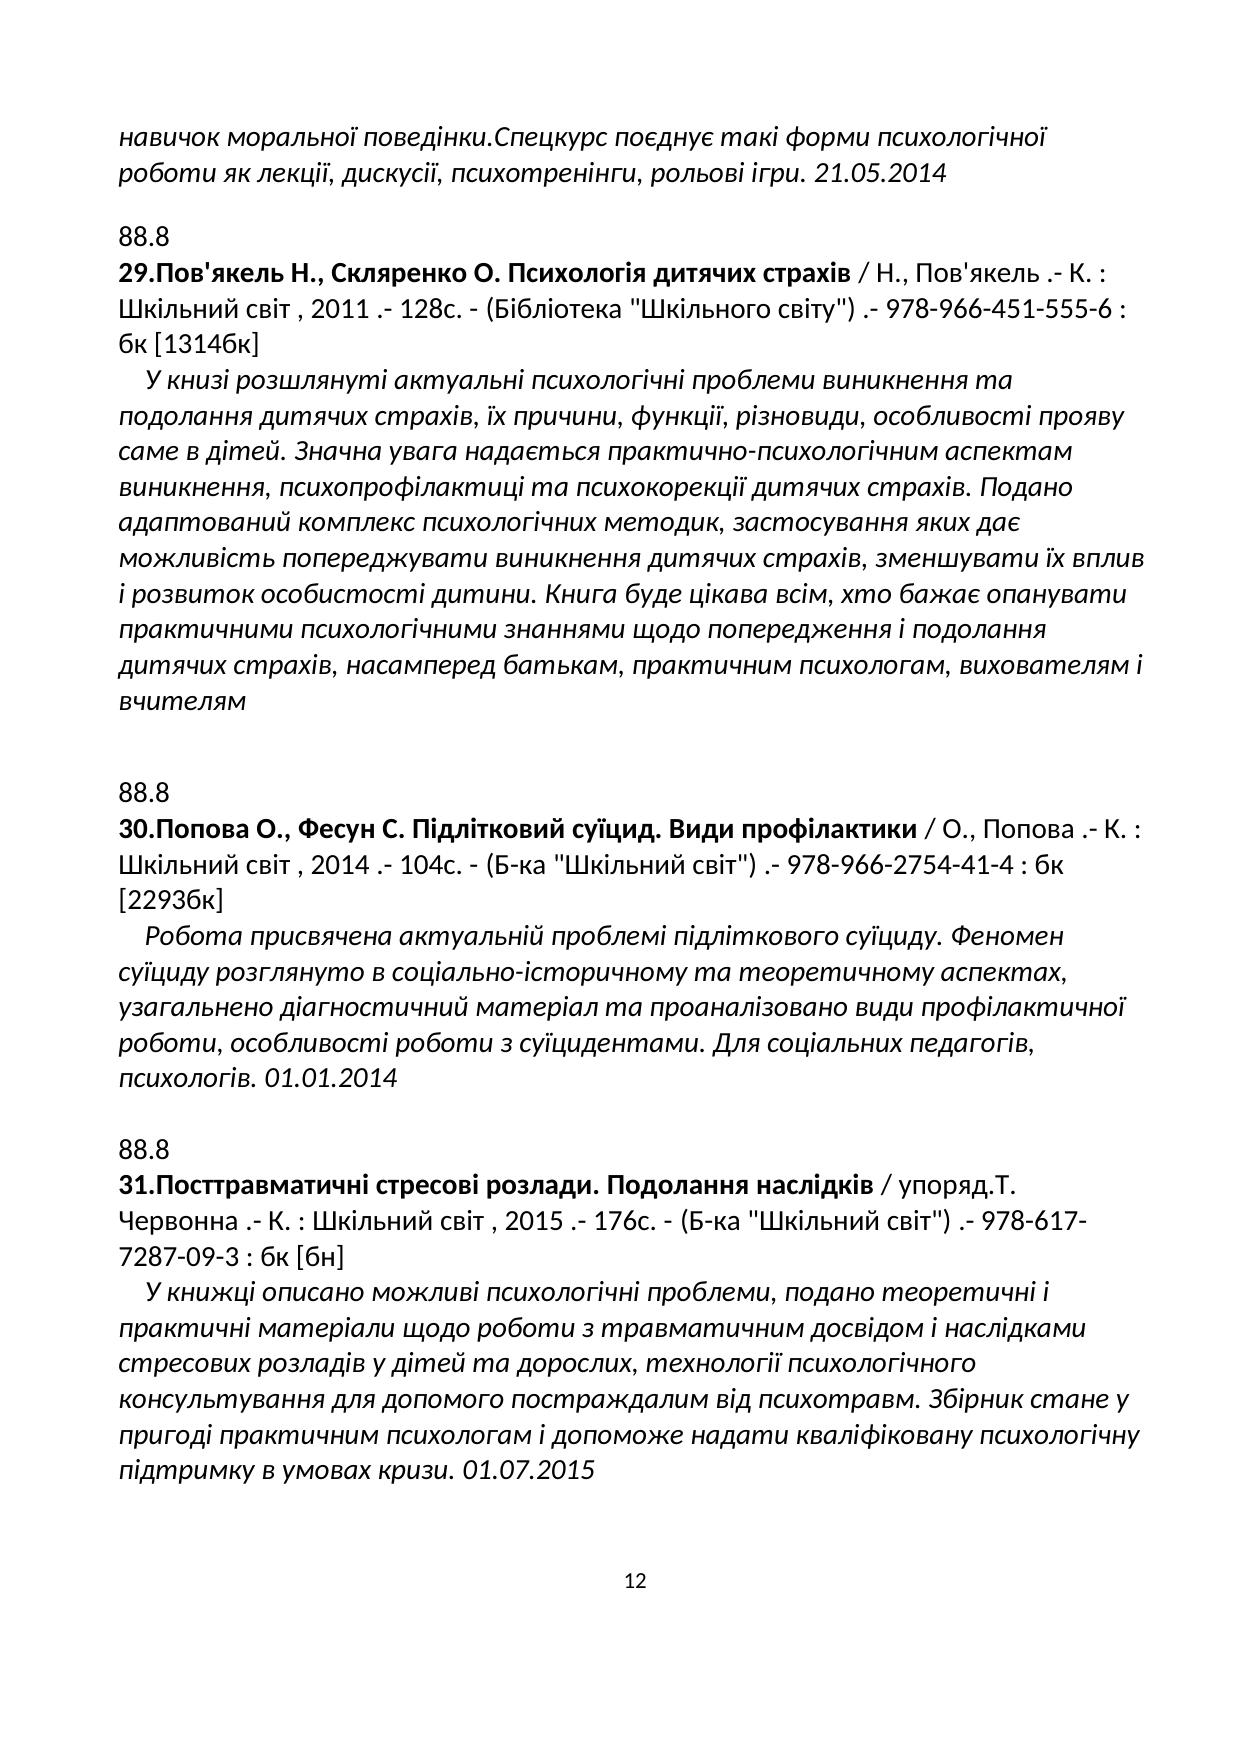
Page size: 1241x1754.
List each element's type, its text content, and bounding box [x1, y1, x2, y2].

text 88.8 30.Попова О., Фесун С. Підлітковий суїцид. Види профілактики / О., Попова .- К. : Шкільний світ , 2014 .- 104с. - (Б-ка "Шкільний світ") .- 978-966-2754-41-4 : бк [2293бк] Робота присвячена актуальній проблемі підліткового суїциду. Феномен суїциду розглянуто в соціально-історичному та теоретичному аспектах, узагальнено діагностичний матеріал та проаналізовано види профілактичної роботи, особливості роботи з суїцидентами. Для соціальних педагогів, психологів. 01.01.2014 88.8 31.Посттравматичні стресові розлади. Подолання наслідків / упоряд.Т. Червонна .- К. : Шкільний світ , 2015 .- 176с. - (Б-ка "Шкільний світ") .- 978-617-7287-09-3 : бк [бн] У книжці описано можливі психологічні проблеми, подано теоретичні і практичні матеріали щодо роботи з травматичним досвідом і наслідками стресових розладів у дітей та дорослих, технології психологічного консультування для допомого постраждалим від психотравм. Збірник стане у пригоді практичним психологам і допоможе надати кваліфіковану психологічну підтримку в умовах кризи. 01.07.2015 [118, 774, 1152, 1487]
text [118, 118, 1152, 189]
text 88.8 29.Пов'якель Н., Скляренко О. Психологія дитячих страхів / Н., Пов'якель .- К. : Шкільний світ , 2011 .- 128с. - (Бібліотека "Шкільного світу") .- 978-966-451-555-6 : бк [1314бк] У книзі розшлянуті актуальні психологічні проблеми виникнення та подолання дитячих страхів, їх причини, функції, різновиди, особливості прояву саме в дітей. Значна увага надається практично-психологічним аспектам виникнення, психопрофілактиці та психокорекції дитячих страхів. Подано адаптований комплекс психологічних методик, застосування яких дає можливість попереджувати виникнення дитячих страхів, зменшувати їх вплив і розвиток особистості дитини. Книга буде цікава всім, хто бажає опанувати практичними психологічними знаннями щодо попередження і подолання дитячих страхів, насамперед батькам, практичним психологам, вихователям і вчителям [118, 218, 1152, 745]
